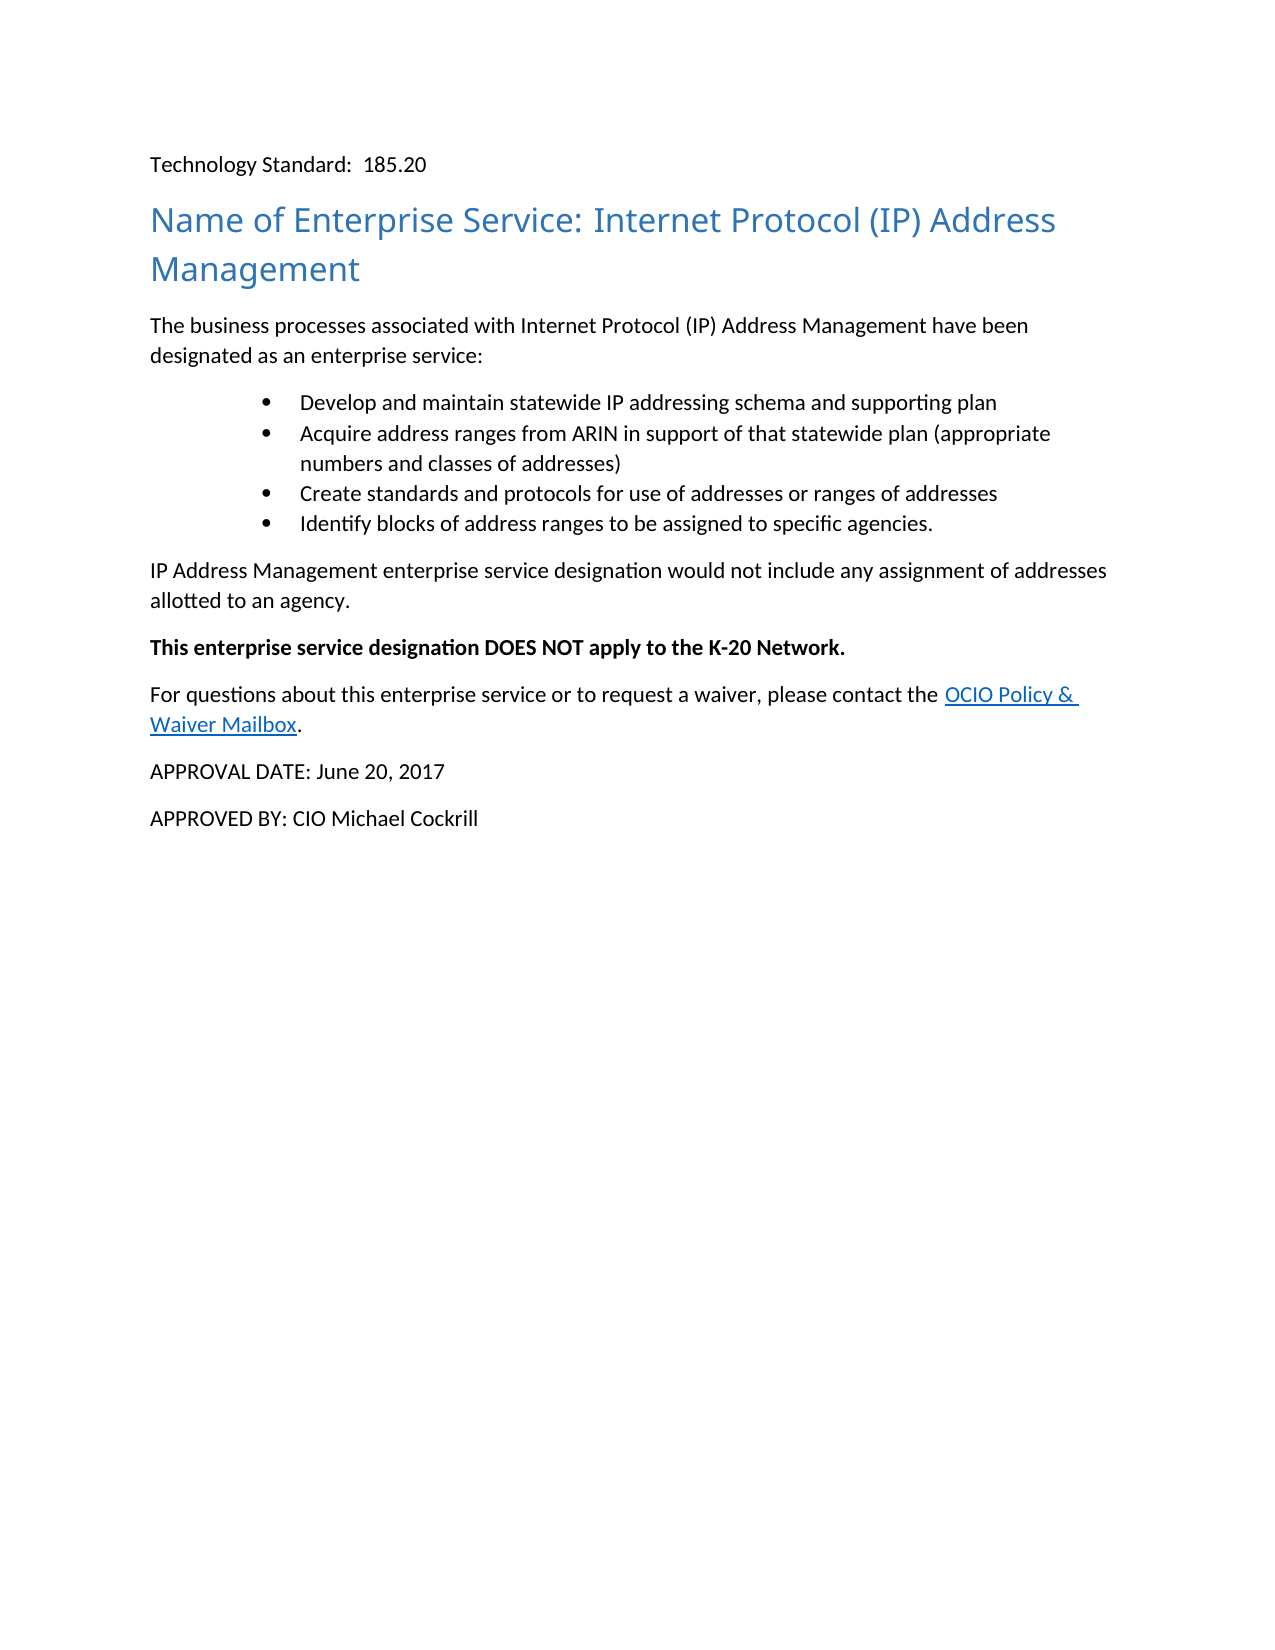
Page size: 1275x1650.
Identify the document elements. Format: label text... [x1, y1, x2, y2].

text IP Address Management enterprise service designation would not include any assignment of addresses allotted to an agency. [150, 556, 1125, 614]
list Develop and maintain statewide IP addressing schema and supporting plan [262, 388, 1125, 417]
text The business processes associated with Internet Protocol (IP) Address Management have been designated as an enterprise service: [150, 311, 1125, 370]
list Acquire address ranges from ARIN in support of that statewide plan (appropriate numbers and classes of addresses) [262, 419, 1125, 477]
list Identify blocks of address ranges to be assigned to specific agencies. [262, 509, 1125, 537]
text Technology Standard: 185.20 [150, 150, 1125, 178]
text Name of Enterprise Service: Internet Protocol (IP) Address Management [150, 197, 1125, 291]
text This enterprise service designation DOES NOT apply to the K-20 Network. [150, 633, 1125, 661]
text APPROVAL DATE: June 20, 2017 [150, 757, 1125, 785]
text APPROVED BY: CIO Michael Cockrill [150, 804, 1125, 832]
text For questions about this enterprise service or to request a waiver, please contact the OCIO Policy & Waiver Mailbox. [150, 680, 1125, 738]
list Create standards and protocols for use of addresses or ranges of addresses [262, 479, 1125, 507]
